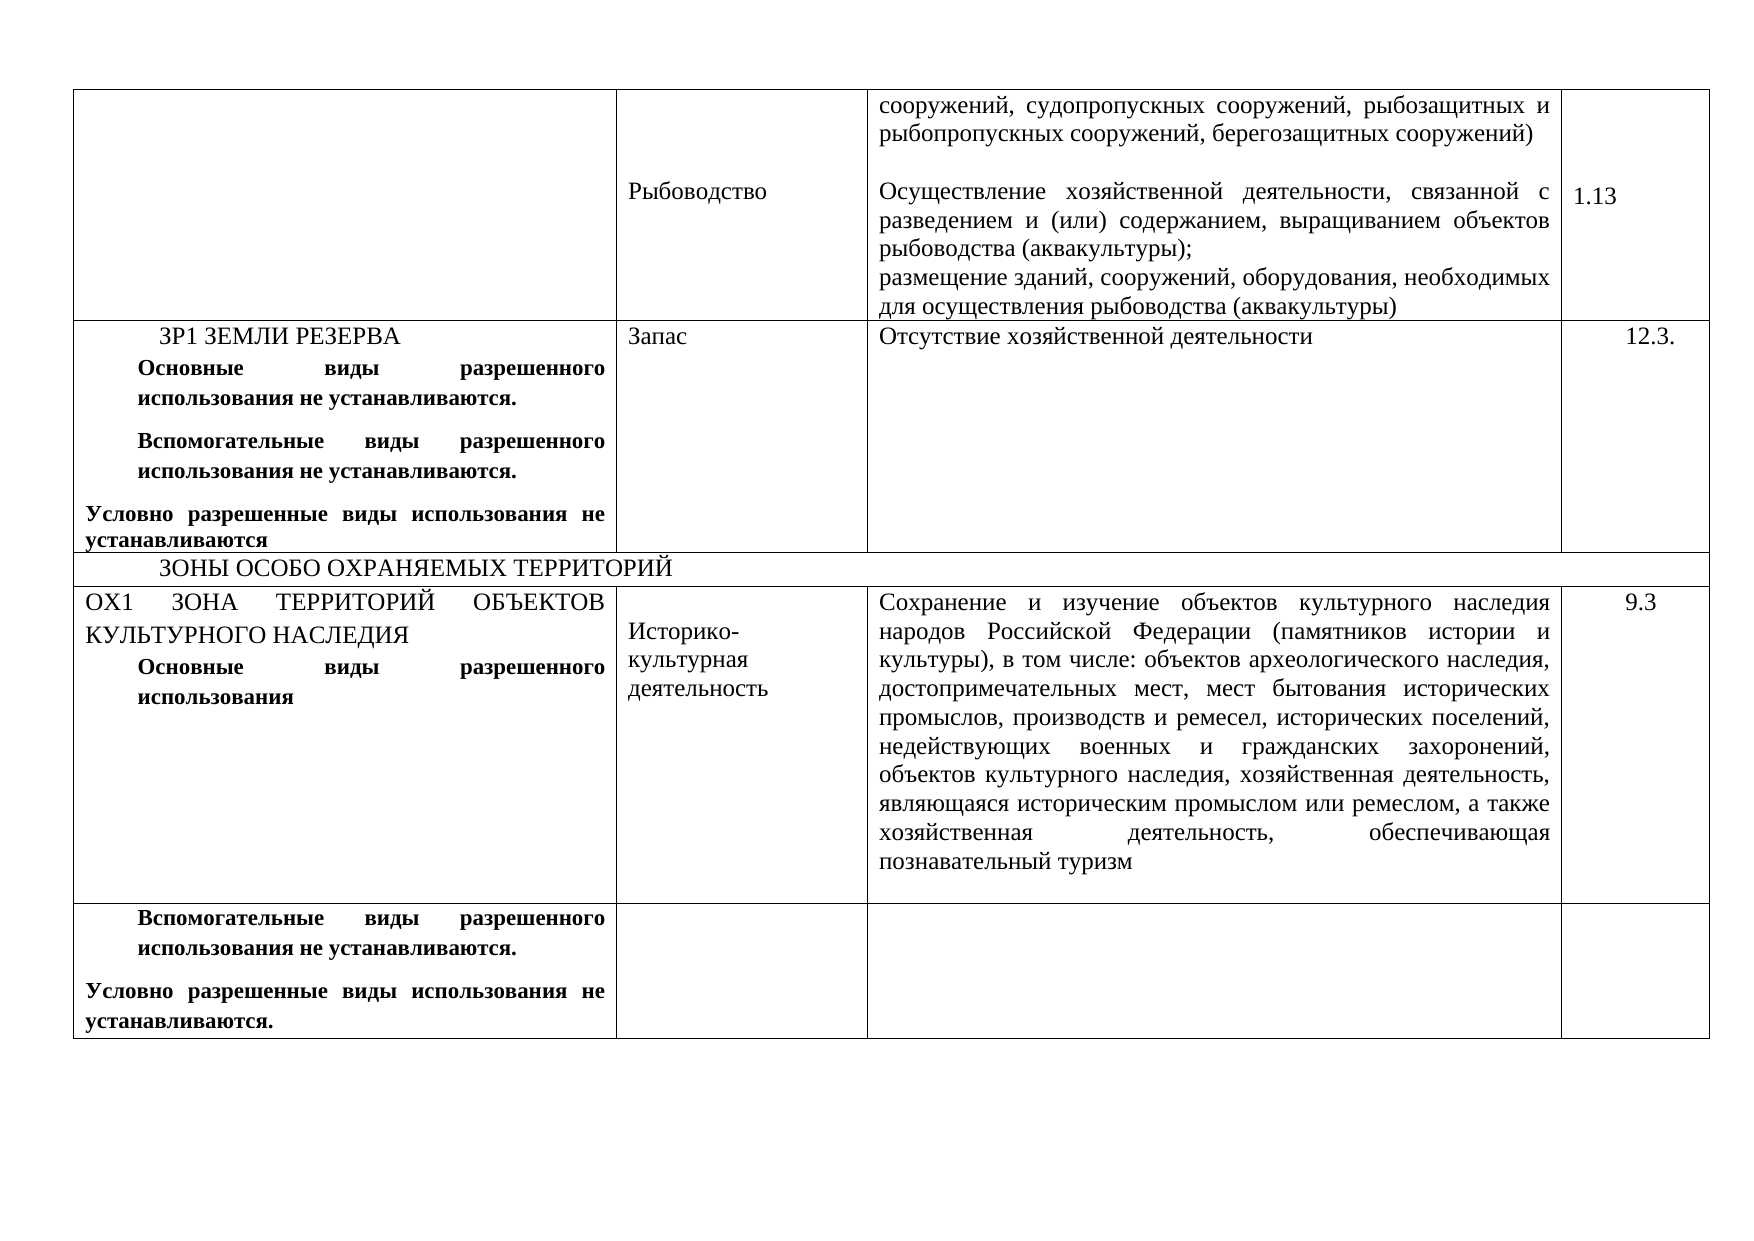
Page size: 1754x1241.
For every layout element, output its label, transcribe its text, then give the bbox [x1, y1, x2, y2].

table_cell Запас [617, 321, 867, 552]
table_cell Вспомогательные виды разрешенного использования не устанавливаются. Условно разрешенные виды использования не устанавливаются. [74, 904, 616, 1038]
table_cell [617, 904, 867, 1038]
table_cell [1562, 904, 1709, 1038]
table_cell ЗР1 ЗЕМЛИ РЕЗЕРВА Основные виды разрешенного использования не устанавливаются. Вспомогательные виды разрешенного использования не устанавливаются. Условно разрешенные виды использования не устанавливаются [74, 321, 616, 552]
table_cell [617, 90, 867, 320]
table_cell 9.3 [1562, 587, 1709, 903]
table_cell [868, 90, 1561, 320]
table_cell Историко-культурная деятельность [617, 587, 867, 903]
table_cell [74, 90, 616, 320]
table_cell 12.3. [1562, 321, 1709, 552]
table_cell [868, 904, 1561, 1038]
table_cell ЗОНЫ ОСОБО ОХРАНЯЕМЫХ ТЕРРИТОРИЙ [74, 553, 1709, 586]
table_cell Отсутствие хозяйственной деятельности [868, 321, 1561, 552]
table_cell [1562, 90, 1709, 320]
table_cell ОХ1 ЗОНА ТЕРРИТОРИЙ ОБЪЕКТОВ КУЛЬТУРНОГО НАСЛЕДИЯ Основные виды разрешенного использования [74, 587, 616, 903]
table_cell Сохранение и изучение объектов культурного наследия народов Российской Федерации (памятников истории и культуры), в том числе: объектов археологического наследия, достопримечательных мест, мест бытования исторических промыслов, производств и ремесел, исторических поселений, недействующих военных и гражданских захоронений, объектов культурного наследия, хозяйственная деятельность, являющаяся историческим промыслом или ремеслом, а также хозяйственная деятельность, обеспечивающая познавательный туризм [868, 587, 1561, 903]
